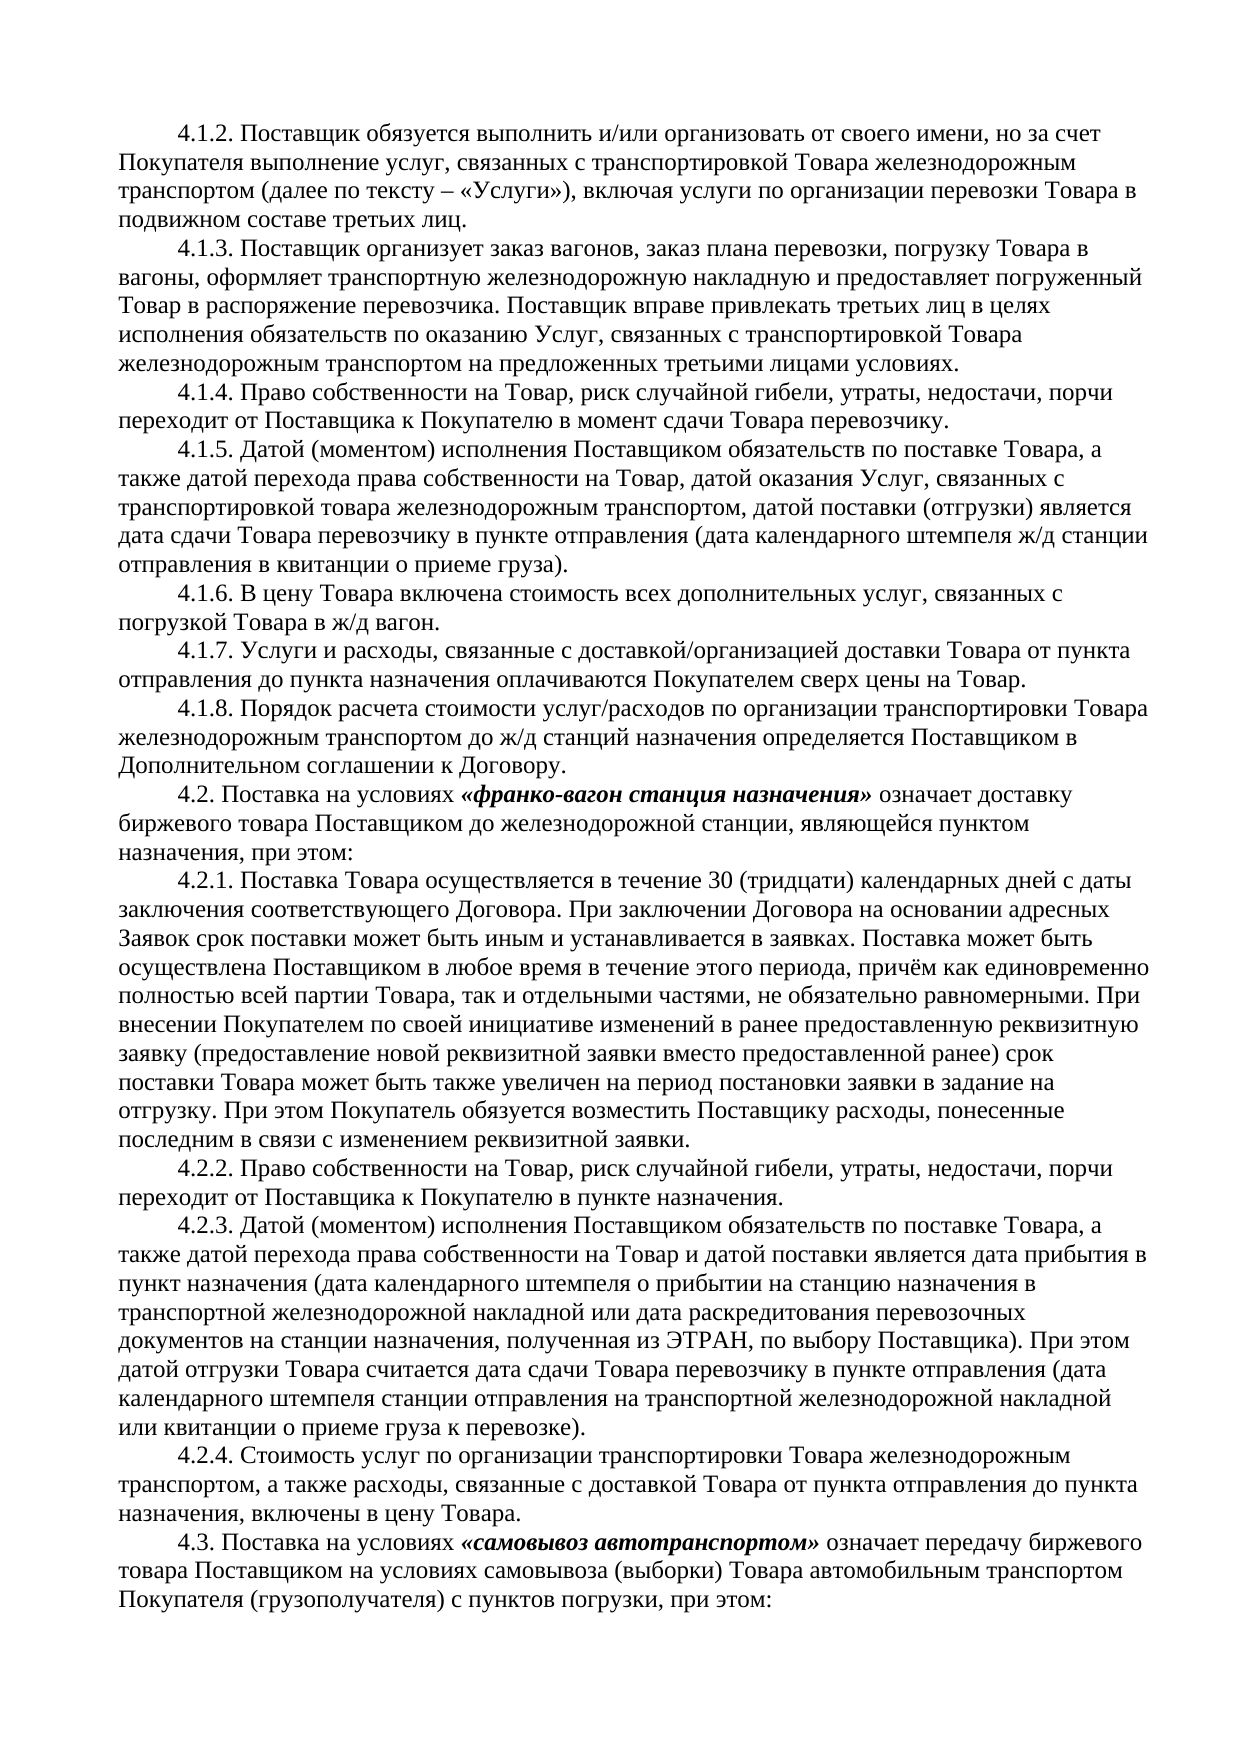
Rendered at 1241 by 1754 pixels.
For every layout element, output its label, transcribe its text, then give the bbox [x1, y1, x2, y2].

text 4.1.8. Порядок расчета стоимости услуг/расходов по организации транспортировки Товара железнодорожным транспортом до ж/д станций назначения определяется Поставщиком в Дополнительном соглашении к Договору. [118, 693, 1152, 779]
text 4.1.4. Право собственности на Товар, риск случайной гибели, утраты, недостачи, порчи переходит от Поставщика к Покупателю в момент сдачи Товара перевозчику. [118, 377, 1152, 434]
text 4.1.7. Услуги и расходы, связанные с доставкой/организацией доставки Товара от пункта отправления до пункта назначения оплачиваются Покупателем сверх цены на Товар. [118, 636, 1152, 693]
text 4.1.6. В цену Товара включена стоимость всех дополнительных услуг, связанных с погрузкой Товара в ж/д вагон. [118, 578, 1152, 636]
text 4.2.4. Стоимость услуг по организации транспортировки Товара железнодорожным транспортом, а также расходы, связанные с доставкой Товара от пункта отправления до пункта назначения, включены в цену Товара. [118, 1441, 1152, 1527]
text 4.1.3. Поставщик организует заказ вагонов, заказ плана перевозки, погрузку Товара в вагоны, оформляет транспортную железнодорожную накладную и предоставляет погруженный Товар в распоряжение перевозчика. Поставщик вправе привлекать третьих лиц в целях исполнения обязательств по оказанию Услуг, связанных с транспортировкой Товара железнодорожным транспортом на предложенных третьими лицами условиях. [118, 233, 1152, 377]
text 4.2.2. Право собственности на Товар, риск случайной гибели, утраты, недостачи, порчи переходит от Поставщика к Покупателю в пункте назначения. [118, 1153, 1152, 1211]
text 4.2.3. Датой (моментом) исполнения Поставщиком обязательств по поставке Товара, а также датой перехода права собственности на Товар и датой поставки является дата прибытия в пункт назначения (дата календарного штемпеля о прибытии на станцию назначения в транспортной железнодорожной накладной или дата раскредитования перевозочных документов на станции назначения, полученная из ЭТРАН, по выбору Поставщика). При этом датой отгрузки Товара считается дата сдачи Товара перевозчику в пункте отправления (дата календарного штемпеля станции отправления на транспортной железнодорожной накладной или квитанции о приеме груза к перевозке). [118, 1211, 1152, 1441]
text 4.2. Поставка на условиях «франко-вагон станция назначения» означает доставку биржевого товара Поставщиком до железнодорожной станции, являющейся пунктом назначения, при этом: [118, 779, 1152, 866]
text 4.2.1. Поставка Товара осуществляется в течение 30 (тридцати) календарных дней с даты заключения соответствующего Договора. При заключении Договора на основании адресных Заявок срок поставки может быть иным и устанавливается в заявках. Поставка может быть осуществлена Поставщиком в любое время в течение этого периода, причём как единовременно полностью всей партии Товара, так и отдельными частями, не обязательно равномерными. При внесении Покупателем по своей инициативе изменений в ранее предоставленную реквизитную заявку (предоставление новой реквизитной заявки вместо предоставленной ранее) срок поставки Товара может быть также увеличен на период постановки заявки в задание на отгрузку. При этом Покупатель обязуется возместить Поставщику расходы, понесенные последним в связи с изменением реквизитной заявки. [118, 866, 1152, 1153]
text 4.1.2. Поставщик обязуется выполнить и/или организовать от своего имени, но за счет Покупателя выполнение услуг, связанных с транспортировкой Товара железнодорожным транспортом (далее по тексту – «Услуги»), включая услуги по организации перевозки Товара в подвижном составе третьих лиц. [118, 118, 1152, 233]
text 4.1.5. Датой (моментом) исполнения Поставщиком обязательств по поставке Товара, а также датой перехода права собственности на Товар, датой оказания Услуг, связанных с транспортировкой товара железнодорожным транспортом, датой поставки (отгрузки) является дата сдачи Товара перевозчику в пункте отправления (дата календарного штемпеля ж/д станции отправления в квитанции о приеме груза). [118, 434, 1152, 578]
text 4.3. Поставка на условиях «самовывоз автотранспортом» означает передачу биржевого товара Поставщиком на условиях самовывоза (выборки) Товара автомобильным транспортом Покупателя (грузополучателя) с пунктов погрузки, при этом: [118, 1527, 1152, 1613]
